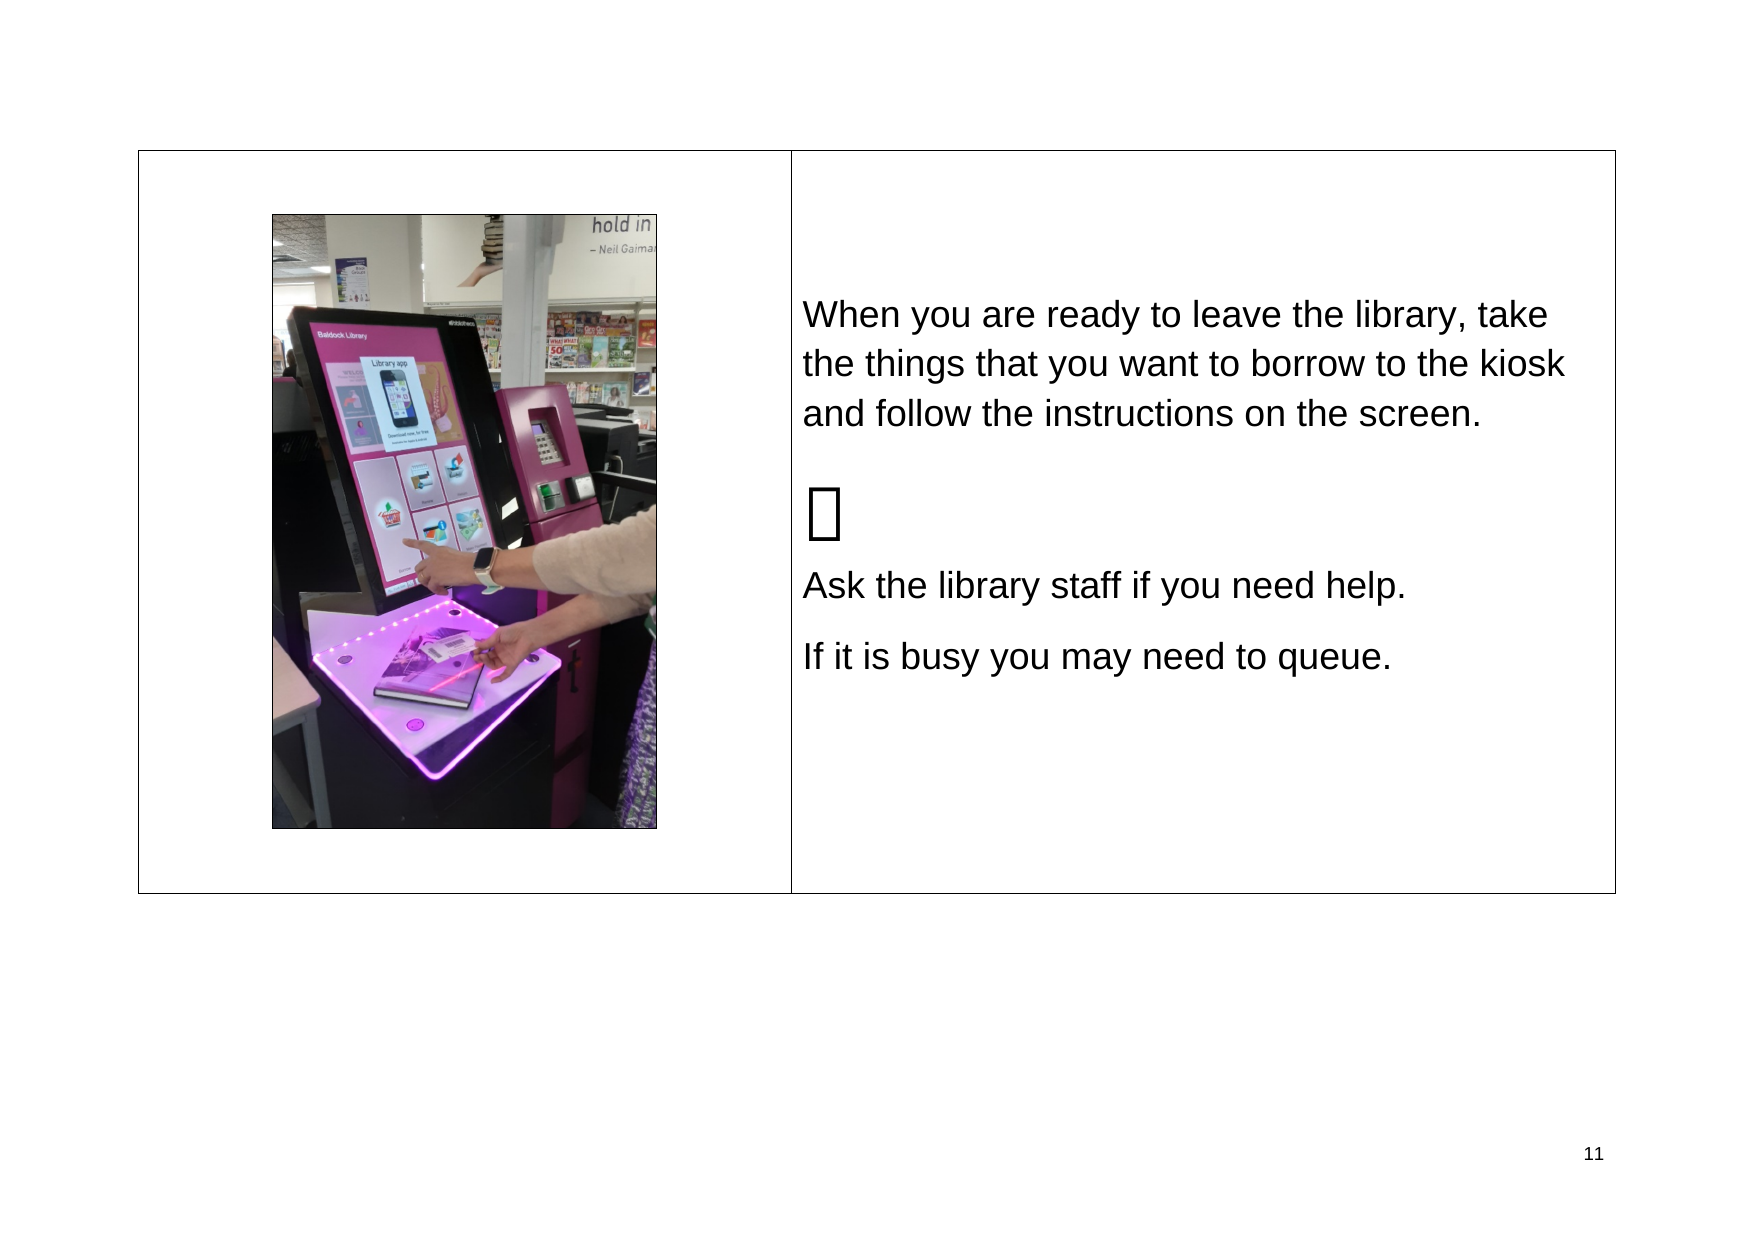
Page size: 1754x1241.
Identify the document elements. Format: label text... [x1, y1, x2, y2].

table_cell When you are ready to leave the library, take the things that you want to borrow to the kiosk and follow the instructions on the screen.  Ask the library staff if you need help. If it is busy you may need to queue. [792, 151, 1615, 893]
picture [273, 215, 656, 828]
table_cell [139, 151, 791, 893]
